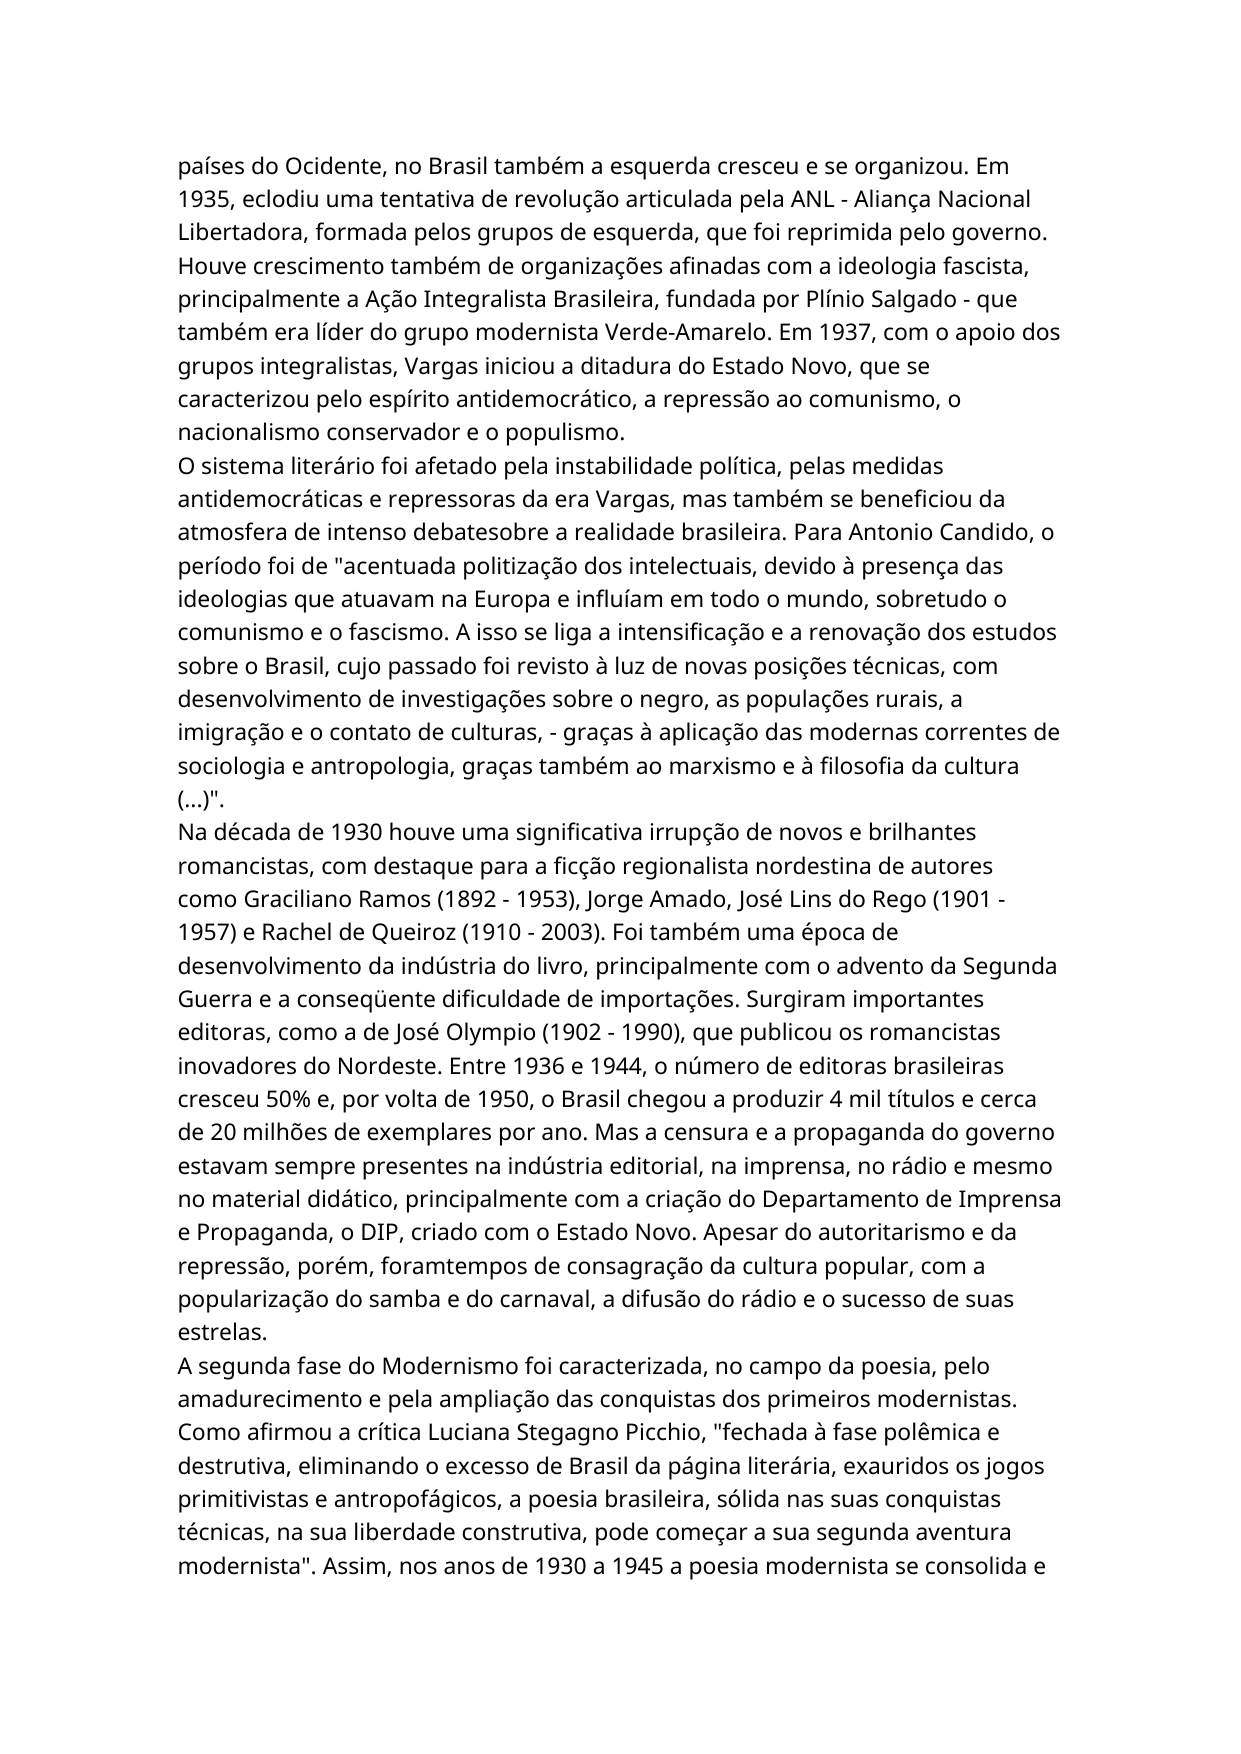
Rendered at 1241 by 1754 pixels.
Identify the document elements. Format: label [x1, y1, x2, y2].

text [177, 148, 1063, 1581]
